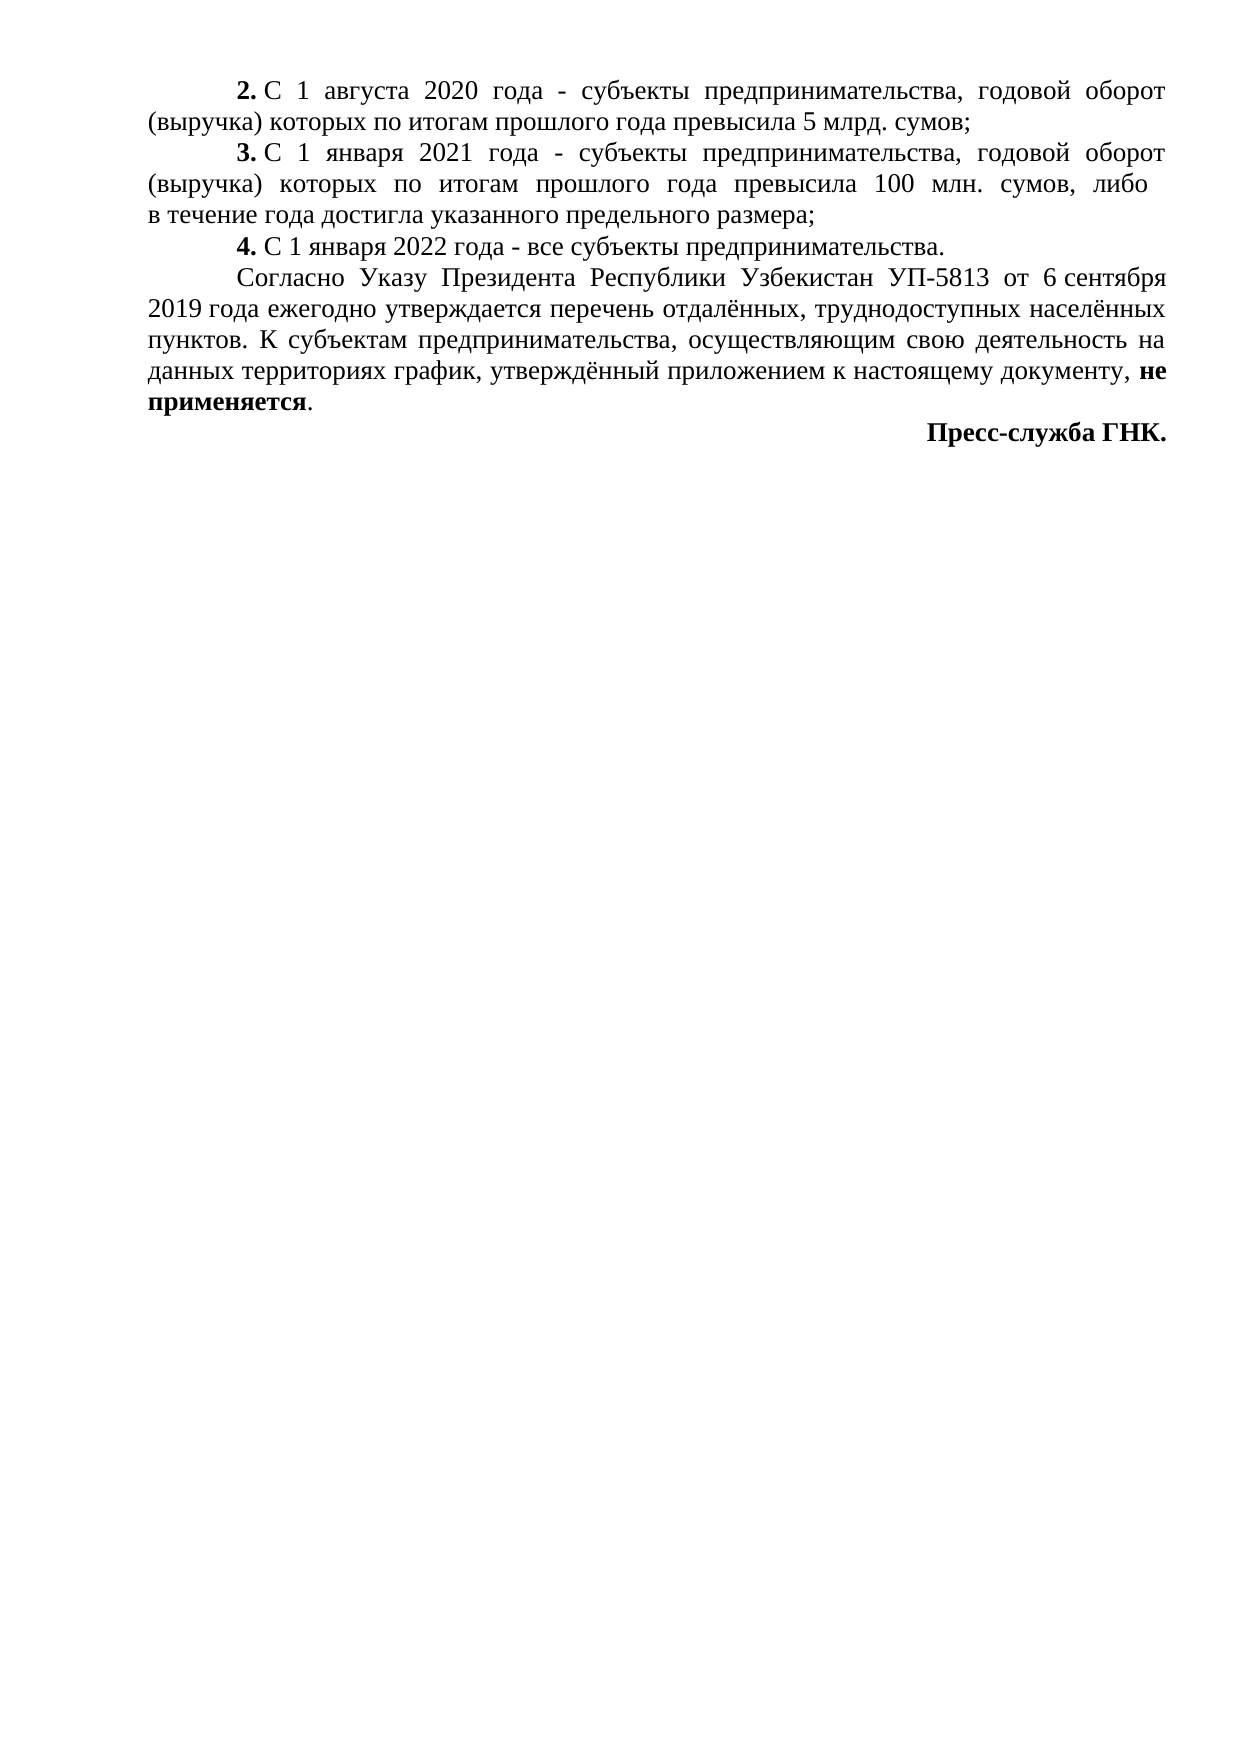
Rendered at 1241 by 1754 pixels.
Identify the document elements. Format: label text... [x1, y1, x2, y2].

text Пресс-служба ГНК. [148, 416, 1167, 448]
text 3. С 1 января 2021 года - субъекты предпринимательства, годовой оборот (выручка) которых по итогам прошлого года превысила 100 млн. сумов, либо в течение года достигла указанного предельного размера; [148, 136, 1167, 229]
text Согласно Указу Президента Республики Узбекистан УП-5813 от 6 сентября 2019 года ежегодно утверждается перечень отдалённых, труднодоступных населённых пунктов. К субъектам предпринимательства, осуществляющим свою деятельность на данных территориях график, утверждённый приложением к настоящему документу, не применяется. [148, 261, 1167, 416]
text 2. С 1 августа 2020 года - субъекты предпринимательства, годовой оборот (выручка) которых по итогам прошлого года превысила 5 млрд. сумов; [148, 74, 1167, 136]
text 4. С 1 января 2022 года - все субъекты предпринимательства. [148, 229, 1167, 261]
